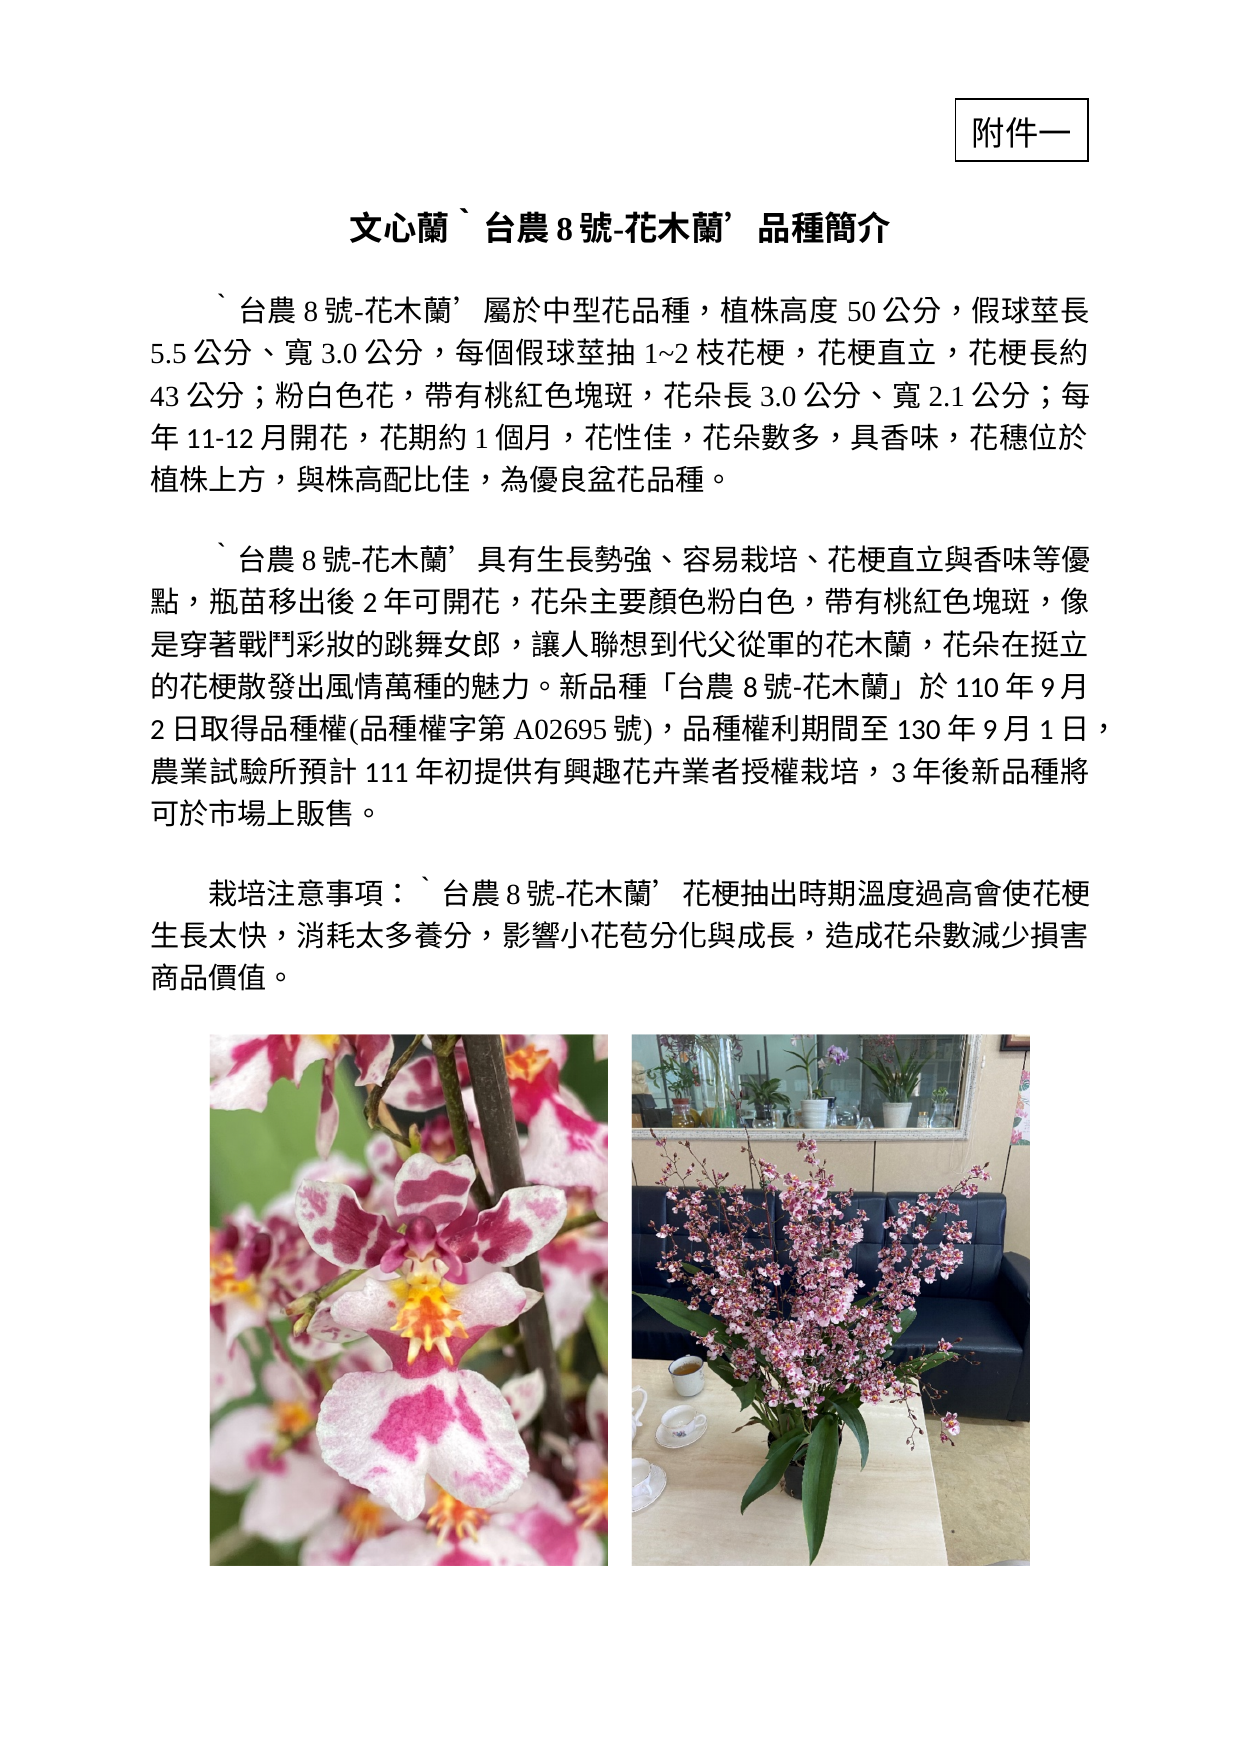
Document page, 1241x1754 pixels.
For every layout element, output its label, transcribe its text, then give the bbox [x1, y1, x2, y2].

picture [632, 1035, 1030, 1565]
text ｀台農8號-花木蘭’具有生長勢強、容易栽培、花梗直立與香味等優點，瓶苗移出後2年可開花，花朵主要顏色粉白色，帶有桃紅色塊斑，像是穿著戰鬥彩妝的跳舞女郎，讓人聯想到代父從軍的花木蘭，花朵在挺立的花梗散發出風情萬種的魅力。新品種「台農8號-花木蘭」於110年9月2日取得品種權(品種權字第A02695號)，品種權利期間至130年9月1日，農業試驗所預計111年初提供有興趣花卉業者授權栽培，3年後新品種將可於市場上販售。 [150, 537, 1090, 833]
text 文心蘭｀台農8號-花木蘭’品種簡介 [150, 202, 1090, 250]
text 栽培注意事項：｀台農8號-花木蘭’花梗抽出時期溫度過高會使花梗生長太快，消耗太多養分，影響小花苞分化與成長，造成花朵數減少損害商品價值。 [150, 870, 1090, 997]
picture [210, 1035, 608, 1565]
text ｀台農8號-花木蘭’屬於中型花品種，植株高度 50公分，假球莖長5.5公分、寬3.0公分，每個假球莖抽1~2枝花梗，花梗直立，花梗長約43公分；粉白色花，帶有桃紅色塊斑，花朵長3.0公分、寬2.1公分；每年11-12月開花，花期約1個月，花性佳，花朵數多，具香味，花穗位於植株上方，與株高配比佳，為優良盆花品種。 [150, 288, 1090, 499]
